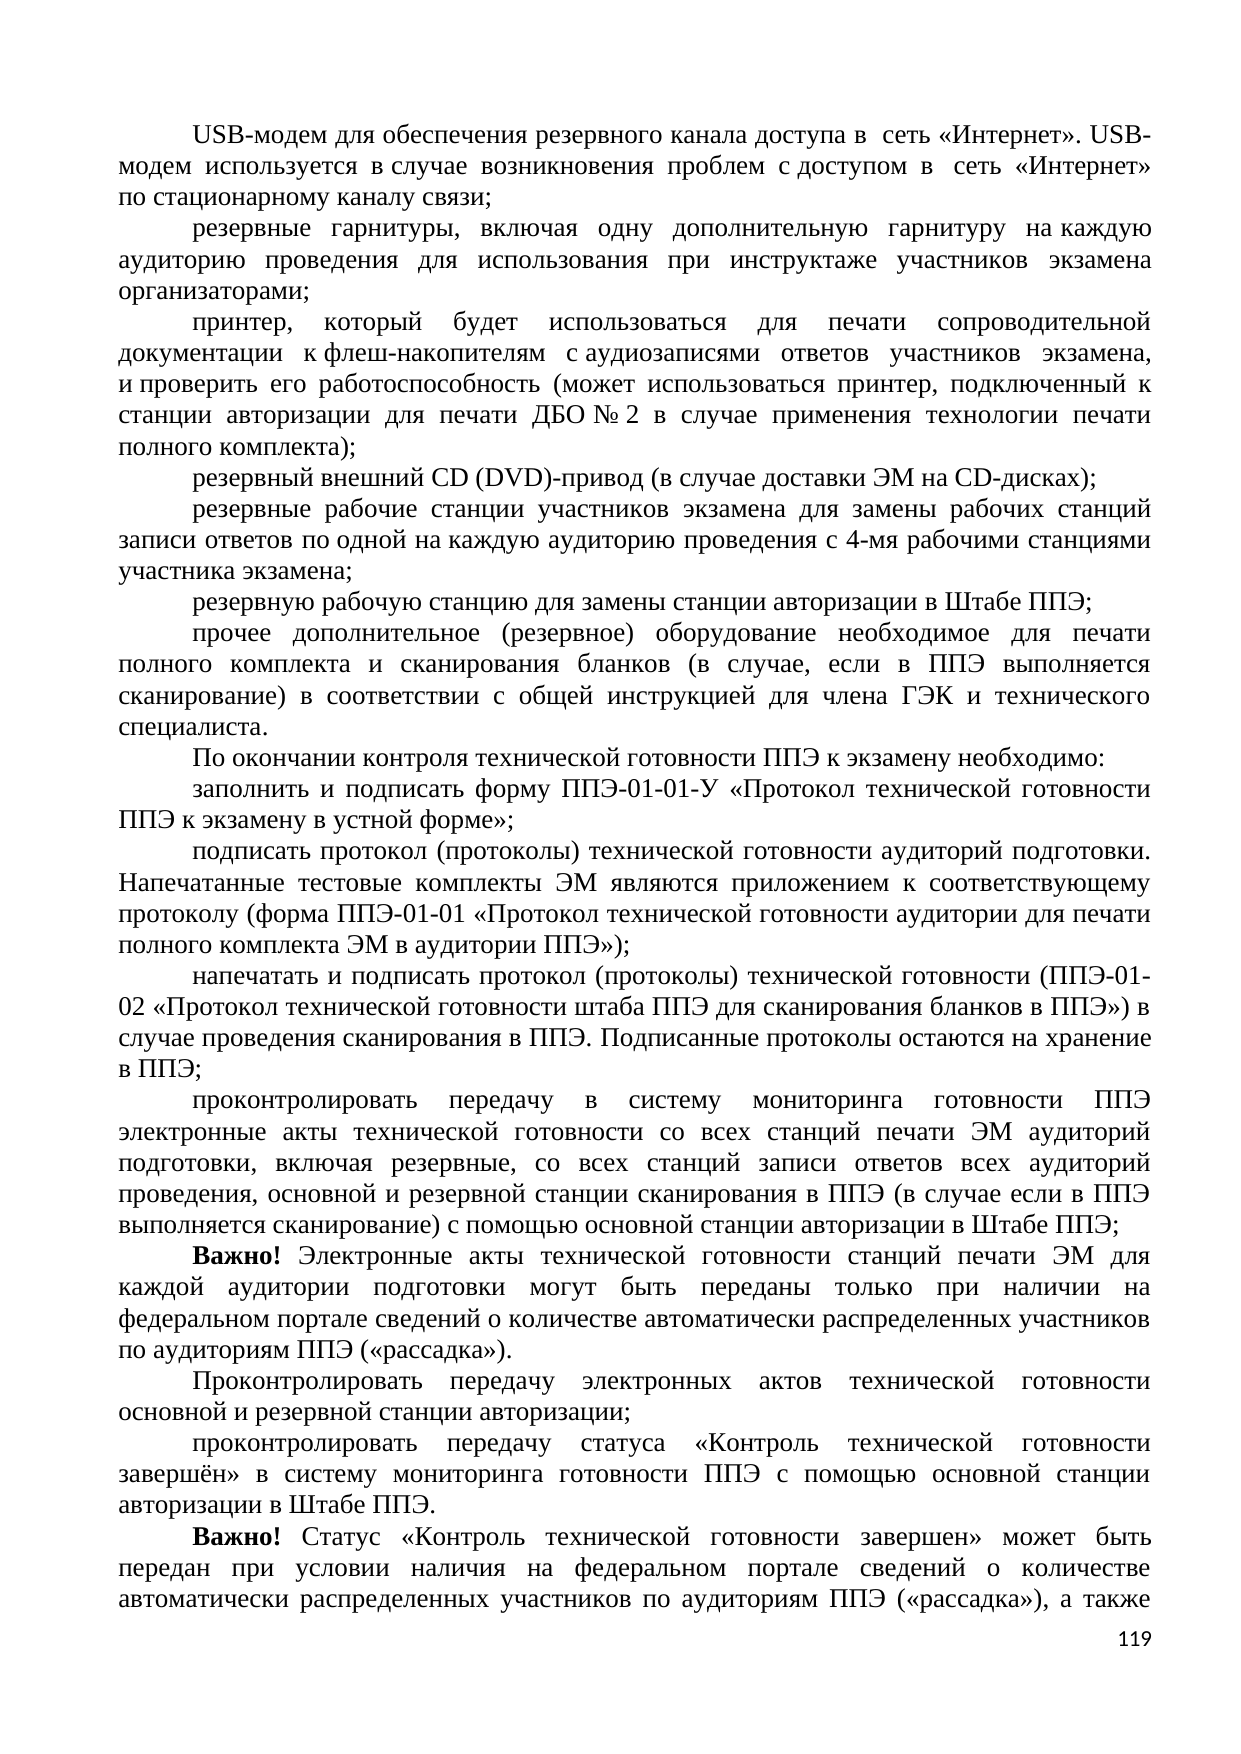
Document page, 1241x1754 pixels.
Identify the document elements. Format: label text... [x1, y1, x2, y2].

text резервные гарнитуры, включая одну дополнительную гарнитуру на каждую аудиторию проведения для использования при инструктаже участников экзамена организаторами; [118, 212, 1152, 305]
text заполнить и подписать форму ППЭ-01-01-У «Протокол технической готовности ППЭ к экзамену в устной форме»; [118, 772, 1152, 834]
text проконтролировать передачу в систему мониторинга готовности ППЭ электронные акты технической готовности со всех станций печати ЭМ аудиторий подготовки, включая резервные, со всех станций записи ответов всех аудиторий проведения, основной и резервной станции сканирования в ППЭ (в случае если в ППЭ выполняется сканирование) с помощью основной станции авторизации в Штабе ППЭ; [118, 1084, 1152, 1239]
text прочее дополнительное (резервное) оборудование необходимое для печати полного комплекта и сканирования бланков (в случае, если в ППЭ выполняется сканирование) в соответствии с общей инструкцией для члена ГЭК и технического специалиста. [118, 616, 1152, 741]
text принтер, который будет использоваться для печати сопроводительной документации к флеш-накопителям с аудиозаписями ответов участников экзамена, и проверить его работоспособность (может использоваться принтер, подключенный к станции авторизации для печати ДБО № 2 в случае применения технологии печати полного комплекта); [118, 305, 1152, 461]
text USB-модем для обеспечения резервного канала доступа в сеть «Интернет». USB-модем используется в случае возникновения проблем с доступом в сеть «Интернет» по стационарному каналу связи; [118, 118, 1152, 212]
text проконтролировать передачу статуса «Контроль технической готовности завершён» в систему мониторинга готовности ППЭ с помощью основной станции авторизации в Штабе ППЭ. [118, 1426, 1152, 1520]
text резервный внешний CD (DVD)-привод (в случае доставки ЭМ на CD-дисках); [118, 461, 1152, 492]
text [118, 1520, 1152, 1613]
text Проконтролировать передачу электронных актов технической готовности основной и резервной станции авторизации; [118, 1364, 1152, 1426]
text Важно! Электронные акты технической готовности станций печати ЭМ для каждой аудитории подготовки могут быть переданы только при наличии на федеральном портале сведений о количестве автоматически распределенных участников по аудиториям ППЭ («рассадка»). [118, 1239, 1152, 1364]
text резервные рабочие станции участников экзамена для замены рабочих станций записи ответов по одной на каждую аудиторию проведения с 4-мя рабочими станциями участника экзамена; [118, 492, 1152, 585]
text резервную рабочую станцию для замены станции авторизации в Штабе ППЭ; [118, 585, 1152, 616]
text напечатать и подписать протокол (протоколы) технической готовности (ППЭ-01-02 «Протокол технической готовности штаба ППЭ для сканирования бланков в ППЭ») в случае проведения сканирования в ППЭ. Подписанные протоколы остаются на хранение в ППЭ; [118, 959, 1152, 1084]
text По окончании контроля технической готовности ППЭ к экзамену необходимо: [118, 741, 1152, 772]
text подписать протокол (протоколы) технической готовности аудиторий подготовки. Напечатанные тестовые комплекты ЭМ являются приложением к соответствующему протоколу (форма ППЭ-01-01 «Протокол технической готовности аудитории для печати полного комплекта ЭМ в аудитории ППЭ»); [118, 834, 1152, 959]
